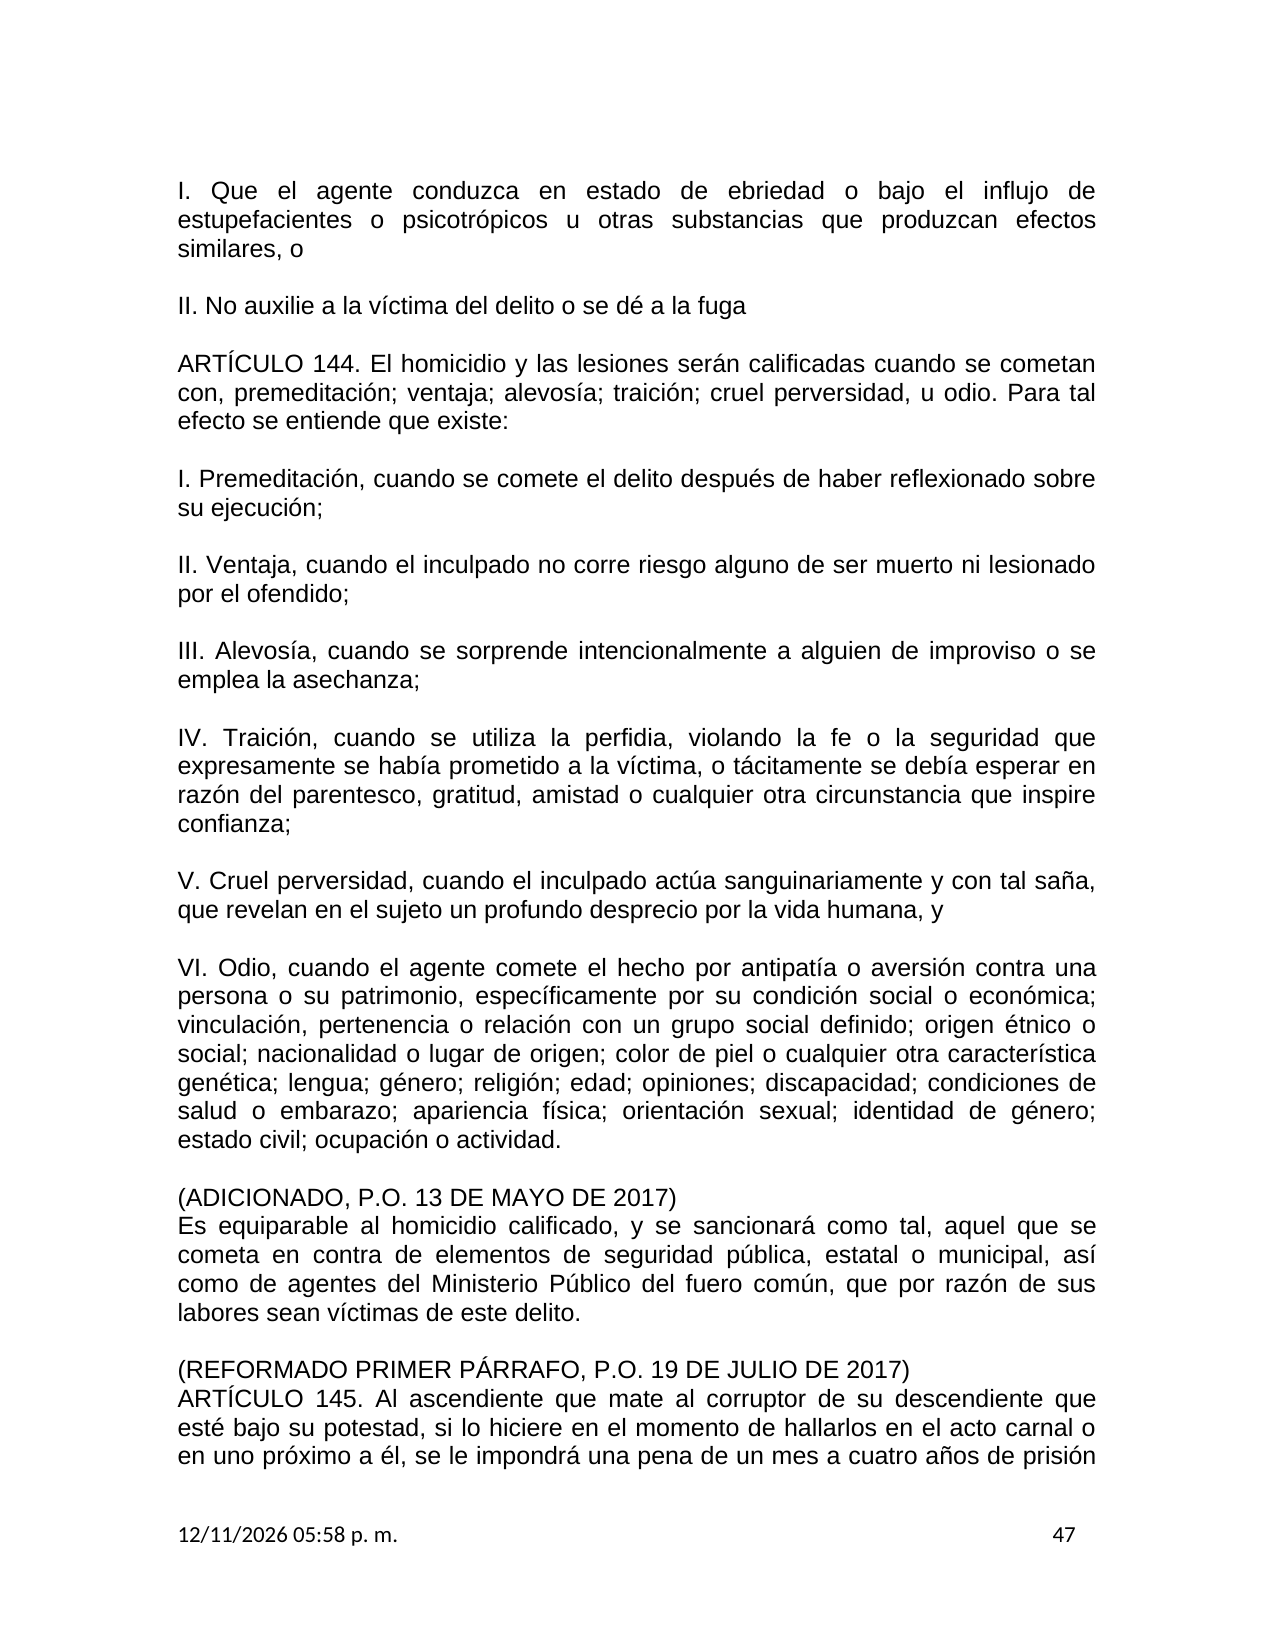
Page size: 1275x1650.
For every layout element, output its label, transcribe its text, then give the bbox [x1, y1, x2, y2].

text I. Premeditación, cuando se comete el delito después de haber reflexionado sobre su ejecución; [177, 464, 1098, 521]
text I. Que el agente conduzca en estado de ebriedad o bajo el influjo de estupefacientes o psicotrópicos u otras substancias que produzcan efectos similares, o [177, 176, 1098, 263]
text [177, 1384, 1098, 1470]
text IV. Traición, cuando se utiliza la perfidia, violando la fe o la seguridad que expresamente se había prometido a la víctima, o tácitamente se debía esperar en razón del parentesco, gratitud, amistad o cualquier otra circunstancia que inspire confianza; [177, 723, 1098, 838]
text (ADICIONADO, P.O. 13 DE MAYO DE 2017) [177, 1183, 1098, 1211]
text III. Alevosía, cuando se sorprende intencionalmente a alguien de improviso o se emplea la asechanza; [177, 636, 1098, 694]
text ARTÍCULO 144. El homicidio y las lesiones serán calificadas cuando se cometan con, premeditación; ventaja; alevosía; traición; cruel perversidad, u odio. Para tal efecto se entiende que existe: [177, 349, 1098, 435]
text VI. Odio, cuando el agente comete el hecho por antipatía o aversión contra una persona o su patrimonio, específicamente por su condición social o económica; vinculación, pertenencia o relación con un grupo social definido; origen étnico o social; nacionalidad o lugar de origen; color de piel o cualquier otra característica genética; lengua; género; religión; edad; opiniones; discapacidad; condiciones de salud o embarazo; apariencia física; orientación sexual; identidad de género; estado civil; ocupación o actividad. [177, 953, 1098, 1154]
text V. Cruel perversidad, cuando el inculpado actúa sanguinariamente y con tal saña, que revelan en el sujeto un profundo desprecio por la vida humana, y [177, 866, 1098, 924]
text II. Ventaja, cuando el inculpado no corre riesgo alguno de ser muerto ni lesionado por el ofendido; [177, 550, 1098, 608]
text (REFORMADO PRIMER PÁRRAFO, P.O. 19 DE JULIO DE 2017) [177, 1355, 1098, 1384]
text II. No auxilie a la víctima del delito o se dé a la fuga [177, 291, 1098, 320]
text Es equiparable al homicidio calificado, y se sancionará como tal, aquel que se cometa en contra de elementos de seguridad pública, estatal o municipal, así como de agentes del Ministerio Público del fuero común, que por razón de sus labores sean víctimas de este delito. [177, 1211, 1098, 1326]
